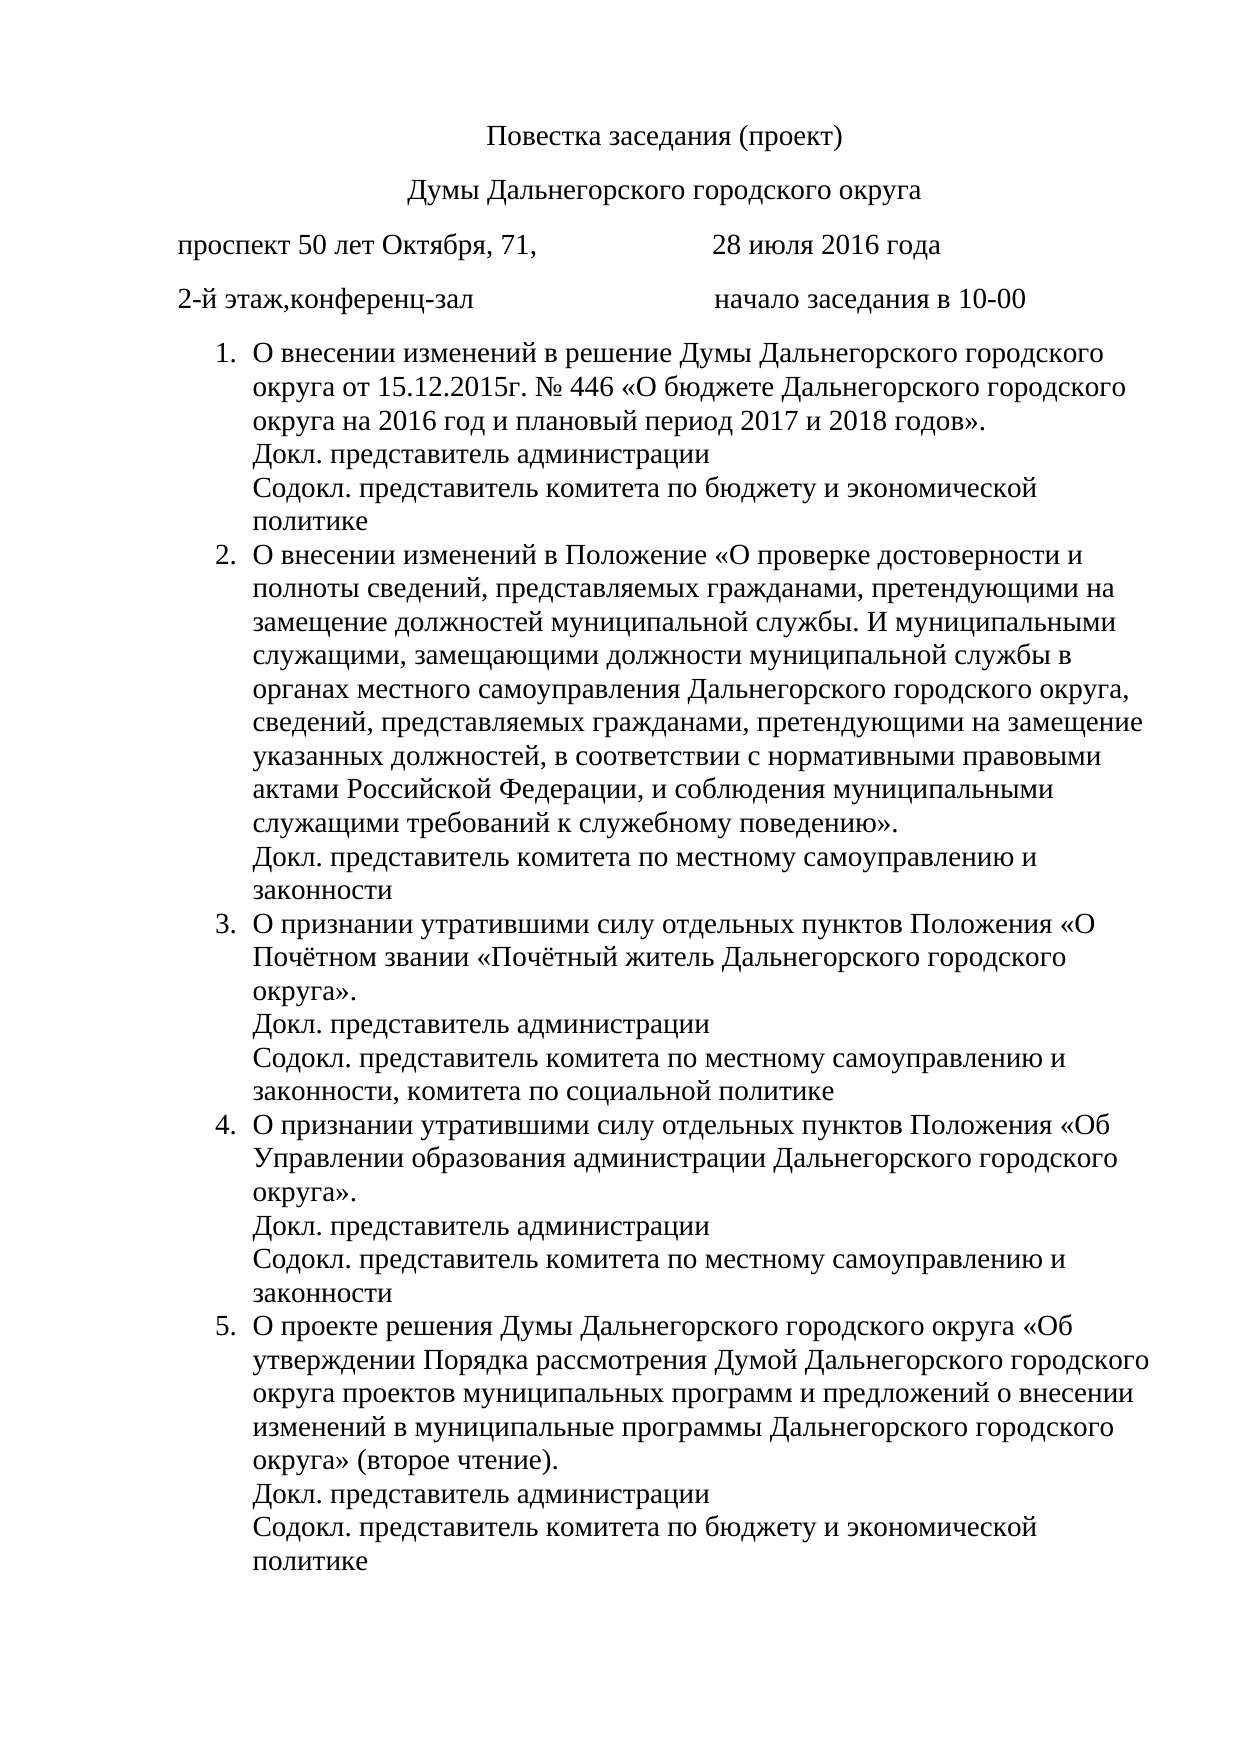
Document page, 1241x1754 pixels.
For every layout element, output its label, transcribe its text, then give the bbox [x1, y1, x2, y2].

text проспект 50 лет Октября, 71, 28 июля 2016 года [177, 227, 1152, 260]
list О признании утратившими силу отдельных пунктов Положения «Об Управлении образования администрации Дальнегорского городского округа». [215, 1107, 1152, 1208]
list О признании утратившими силу отдельных пунктов Положения «О Почётном звании «Почётный житель Дальнегорского городского округа». [215, 906, 1152, 1006]
list Докл. представитель администрации [252, 1208, 1152, 1241]
text Повестка заседания (проект) [177, 118, 1152, 152]
list О проекте решения Думы Дальнегорского городского округа «Об утверждении Порядка рассмотрения Думой Дальнегорского городского округа проектов муниципальных программ и предложений о внесении изменений в муниципальные программы Дальнегорского городского округа» (второе чтение). [215, 1308, 1152, 1476]
list Докл. представитель комитета по местному самоуправлению и законности [252, 839, 1152, 906]
text Думы Дальнегорского городского округа [177, 172, 1152, 206]
list Докл. представитель администрации [252, 436, 1152, 470]
text 2-й этаж,конференц-зал начало заседания в 10-00 [177, 281, 1152, 315]
list Содокл. представитель комитета по бюджету и экономической политике [252, 470, 1152, 537]
list Содокл. представитель комитета по местному самоуправлению и законности, комитета по социальной политике [252, 1040, 1152, 1107]
list Содокл. представитель комитета по бюджету и экономической политике [252, 1509, 1152, 1577]
list О внесении изменений в решение Думы Дальнегорского городского округа от 15.12.2015г. № 446 «О бюджете Дальнегорского городского округа на 2016 год и плановый период 2017 и 2018 годов». [215, 336, 1152, 436]
list Докл. представитель администрации [252, 1476, 1152, 1509]
list Содокл. представитель комитета по местному самоуправлению и законности [252, 1241, 1152, 1308]
list О внесении изменений в Положение «О проверке достоверности и полноты сведений, представляемых гражданами, претендующими на замещение должностей муниципальной службы. И муниципальными служащими, замещающими должности муниципальной службы в органах местного самоуправления Дальнегорского городского округа, сведений, представляемых гражданами, претендующими на замещение указанных должностей, в соответствии с нормативными правовыми актами Российской Федерации, и соблюдения муниципальными служащими требований к служебному поведению». [215, 537, 1152, 839]
list Докл. представитель администрации [252, 1006, 1152, 1040]
